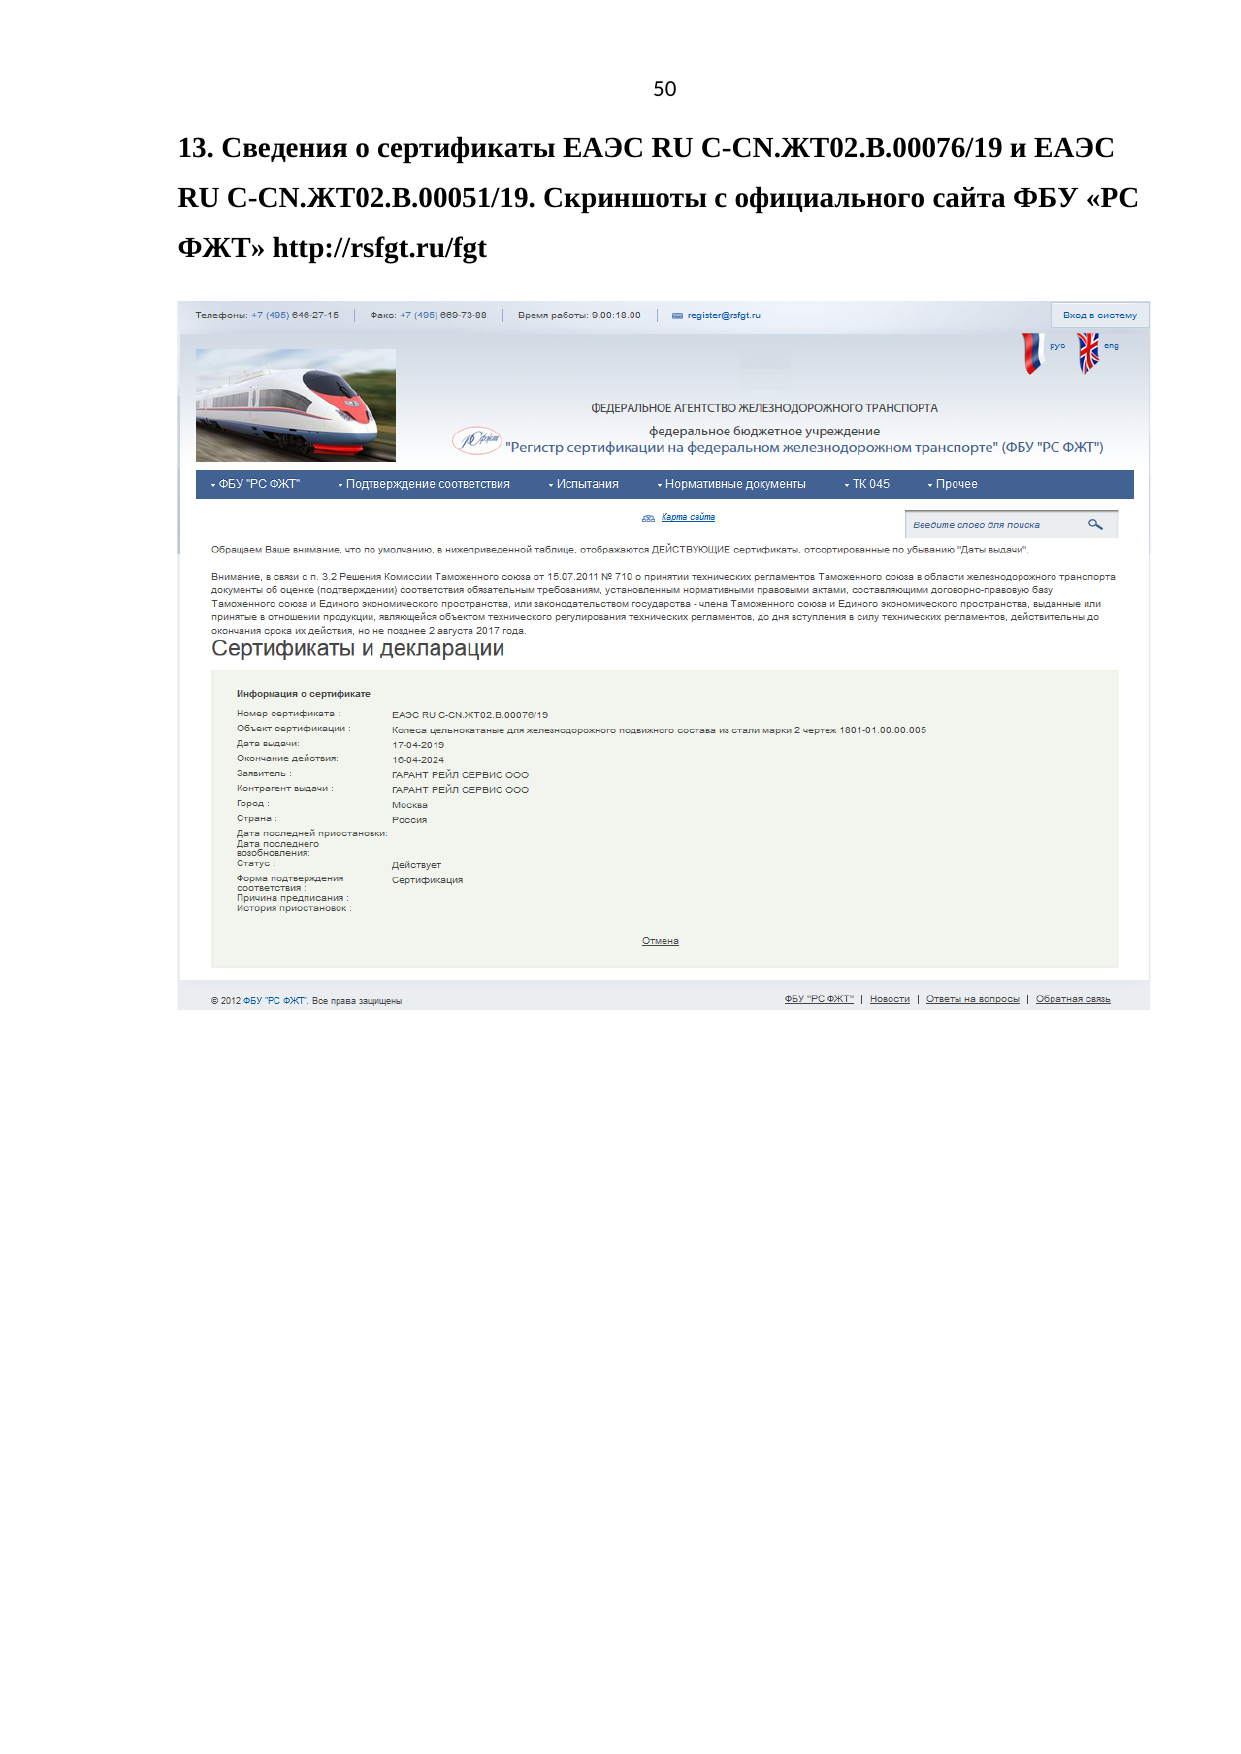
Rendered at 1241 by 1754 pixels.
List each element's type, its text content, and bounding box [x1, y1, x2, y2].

picture [177, 301, 1151, 1010]
text 13. Сведения о сертификаты ЕАЭС RU С-CN.ЖТ02.В.00076/19 и ЕАЭС RU С-CN.ЖТ02.В.00051/19. Скриншоты с официального сайта ФБУ «РС ФЖТ» http://rsfgt.ru/fgt [177, 130, 1152, 264]
